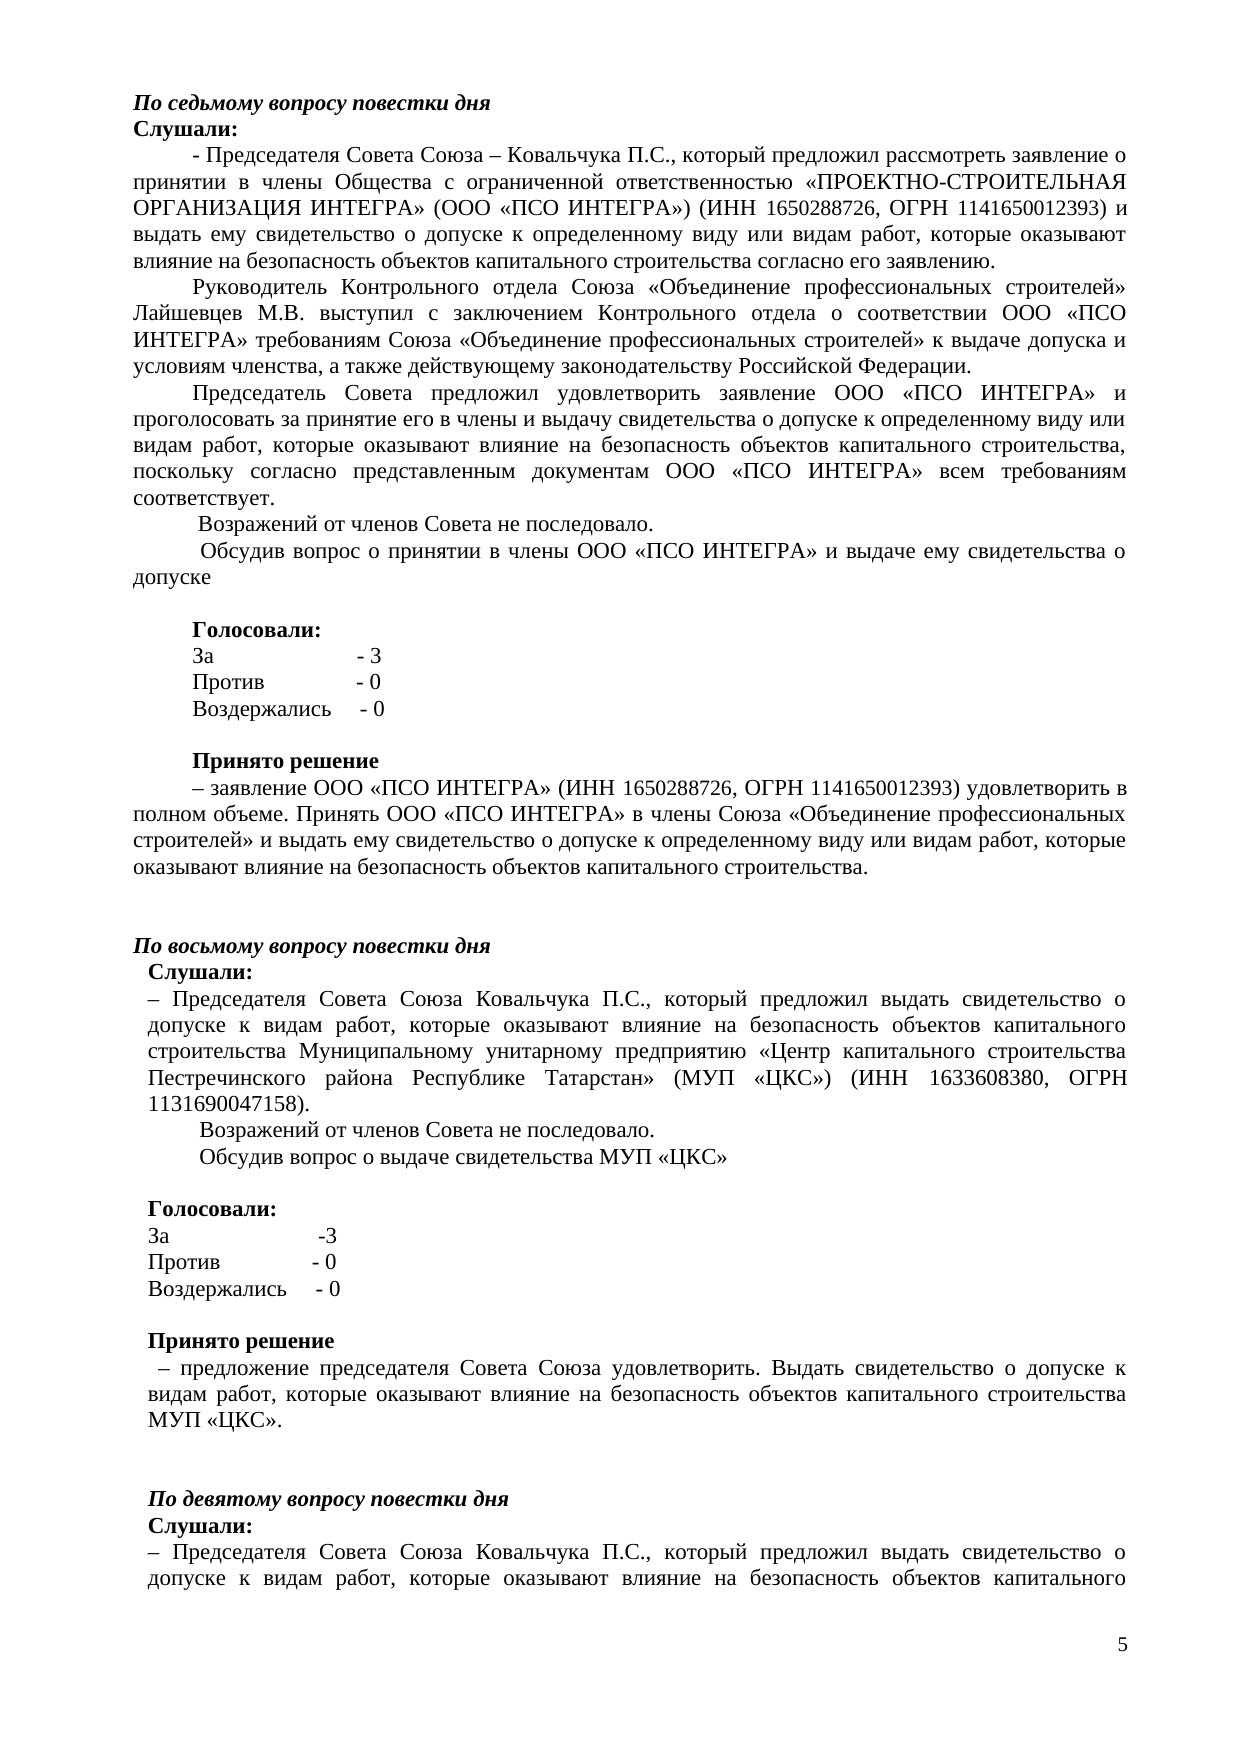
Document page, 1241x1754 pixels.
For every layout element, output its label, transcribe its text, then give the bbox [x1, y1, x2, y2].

text Слушали: [148, 1512, 1128, 1538]
text Слушали: [133, 115, 1128, 141]
text – Председателя Совета Союза Ковальчука П.С., который предложил выдать свидетельство о допуске к видам работ, которые оказывают влияние на безопасность объектов капитального строительства Муниципальному унитарному предприятию «Центр капитального строительства Пестречинского района Республике Татарстан» (МУП «ЦКС») (ИНН 1633608380, ОГРН 1131690047158). [148, 985, 1128, 1116]
text – предложение председателя Совета Союза удовлетворить. Выдать свидетельство о допуске к видам работ, которые оказывают влияние на безопасность объектов капитального строительства МУП «ЦКС». [148, 1354, 1128, 1433]
text Председатель Совета предложил удовлетворить заявление ООО «ПСО ИНТЕГРА» и проголосовать за принятие его в члены и выдачу свидетельства о допуске к определенному виду или видам работ, которые оказывают влияние на безопасность объектов капитального строительства, поскольку согласно представленным документам ООО «ПСО ИНТЕГРА» всем требованиям соответствует. [133, 378, 1128, 510]
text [148, 1538, 1128, 1591]
text Воздержались - 0 [133, 695, 1128, 721]
text По седьмому вопросу повестки дня [133, 89, 1128, 115]
text Обсудив вопрос о выдаче свидетельства МУП «ЦКС» [148, 1143, 1128, 1169]
text По девятому вопросу повестки дня [148, 1485, 1128, 1512]
text Возражений от членов Совета не последовало. [133, 510, 1128, 537]
text За -3 [148, 1222, 1128, 1248]
text – заявление ООО «ПСО ИНТЕГРА» (ИНН 1650288726, ОГРН 1141650012393) удовлетворить в полном объеме. Принять ООО «ПСО ИНТЕГРА» в члены Союза «Объединение профессиональных строителей» и выдать ему свидетельство о допуске к определенному виду или видам работ, которые оказывают влияние на безопасность объектов капитального строительства. [133, 774, 1128, 879]
text Руководитель Контрольного отдела Союза «Объединение профессиональных строителей» Лайшевцев М.В. выступил с заключением Контрольного отдела о соответствии ООО «ПСО ИНТЕГРА» требованиям Союза «Объединение профессиональных строителей» к выдаче допуска и условиям членства, а также действующему законодательству Российской Федерации. [133, 273, 1128, 378]
text По восьмому вопросу повестки дня [133, 932, 1128, 958]
text Слушали: [148, 958, 1128, 985]
text - Председателя Совета Союза – Ковальчука П.С., который предложил рассмотреть заявление о принятии в члены Общества с ограниченной ответственностью «ПРОЕКТНО-СТРОИТЕЛЬНАЯ ОРГАНИЗАЦИЯ ИНТЕГРА» (ООО «ПСО ИНТЕГРА») (ИНН 1650288726, ОГРН 1141650012393) и выдать ему свидетельство о допуске к определенному виду или видам работ, которые оказывают влияние на безопасность объектов капитального строительства согласно его заявлению. [133, 141, 1128, 273]
text Принято решение [148, 1327, 1128, 1354]
text Против - 0 [133, 668, 1128, 695]
text Обсудив вопрос о принятии в члены ООО «ПСО ИНТЕГРА» и выдаче ему свидетельства о допуске [133, 537, 1128, 589]
text Воздержались - 0 [148, 1274, 1128, 1301]
text Голосовали: [148, 1196, 1128, 1222]
text Голосовали: [133, 616, 1128, 642]
text Против - 0 [148, 1248, 1128, 1274]
text Возражений от членов Совета не последовало. [148, 1116, 1128, 1143]
text Принято решение [133, 747, 1128, 774]
text За - 3 [133, 642, 1128, 668]
